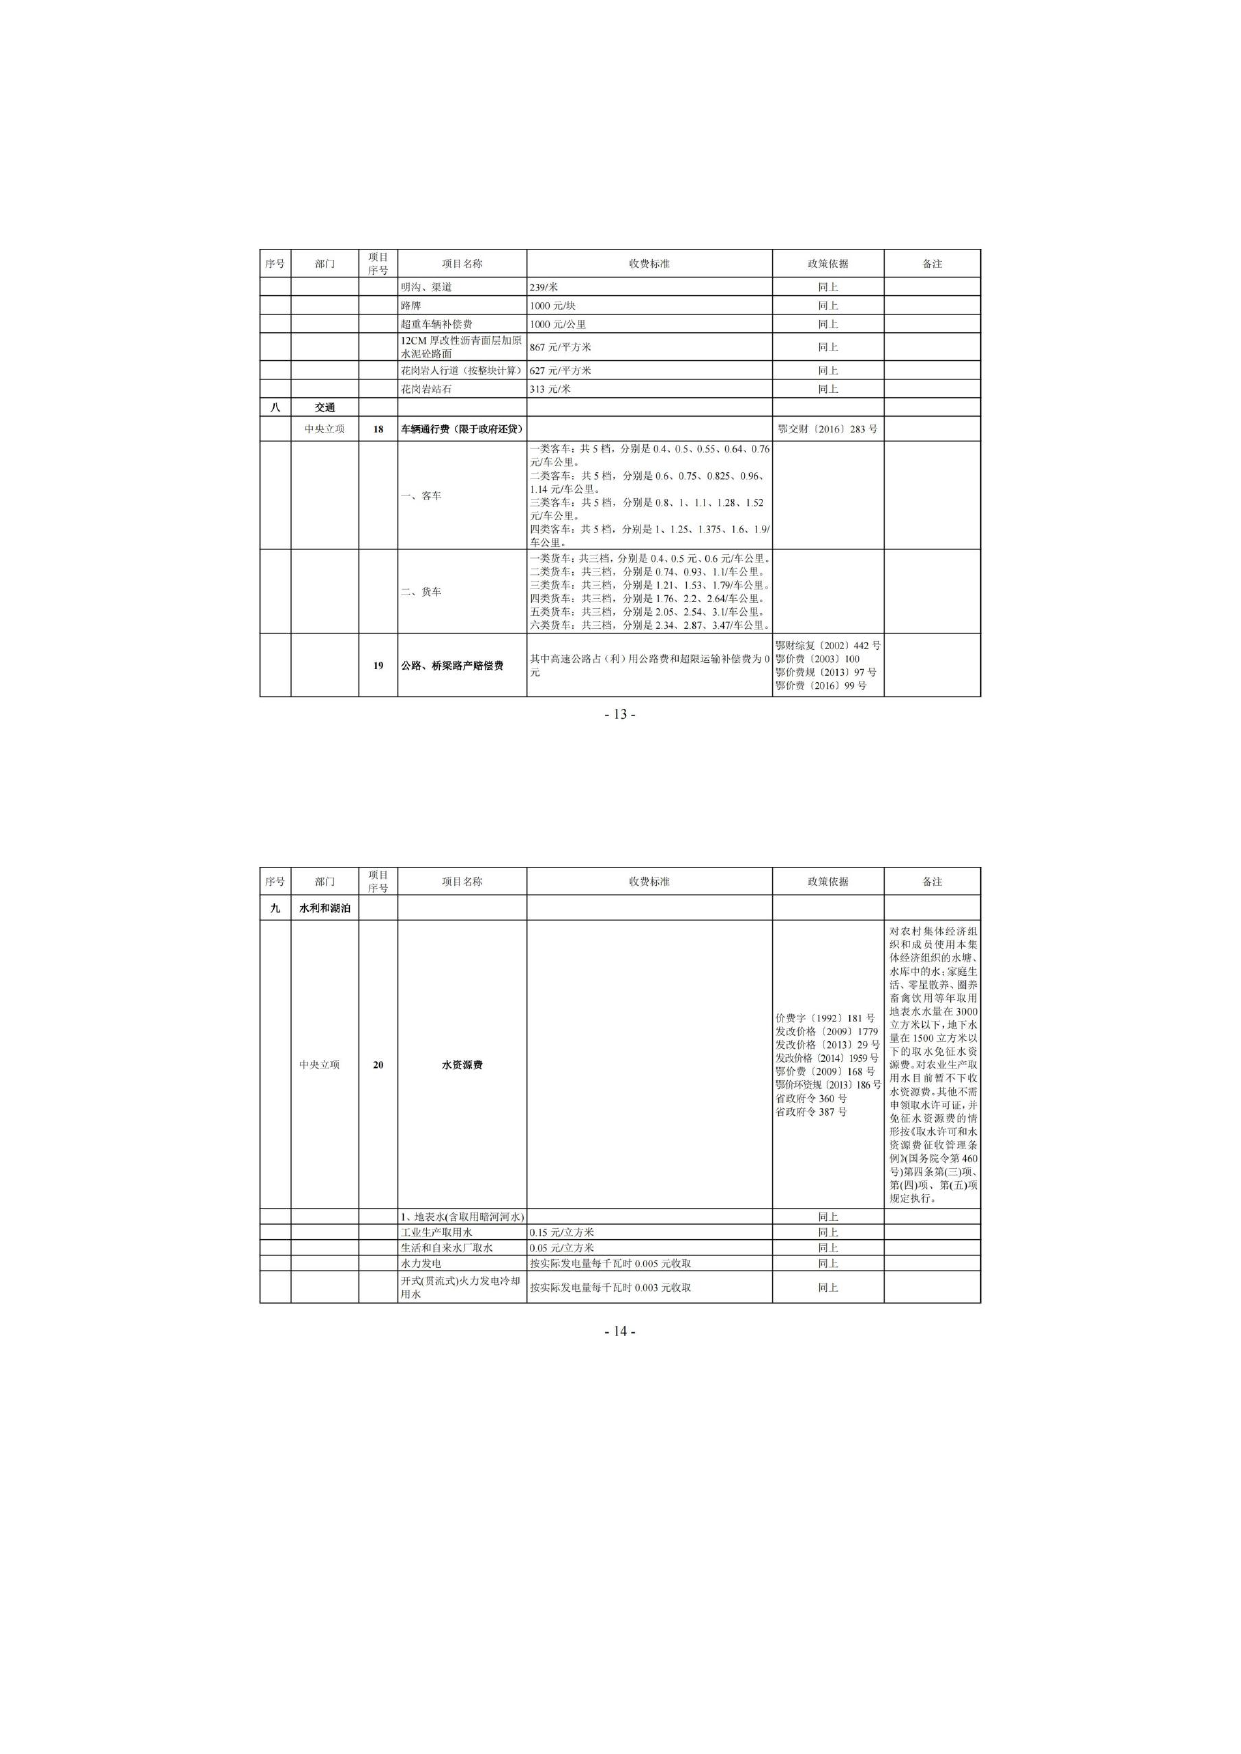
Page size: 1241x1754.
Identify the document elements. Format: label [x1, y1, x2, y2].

picture [187, 779, 1053, 1391]
picture [187, 162, 1053, 774]
